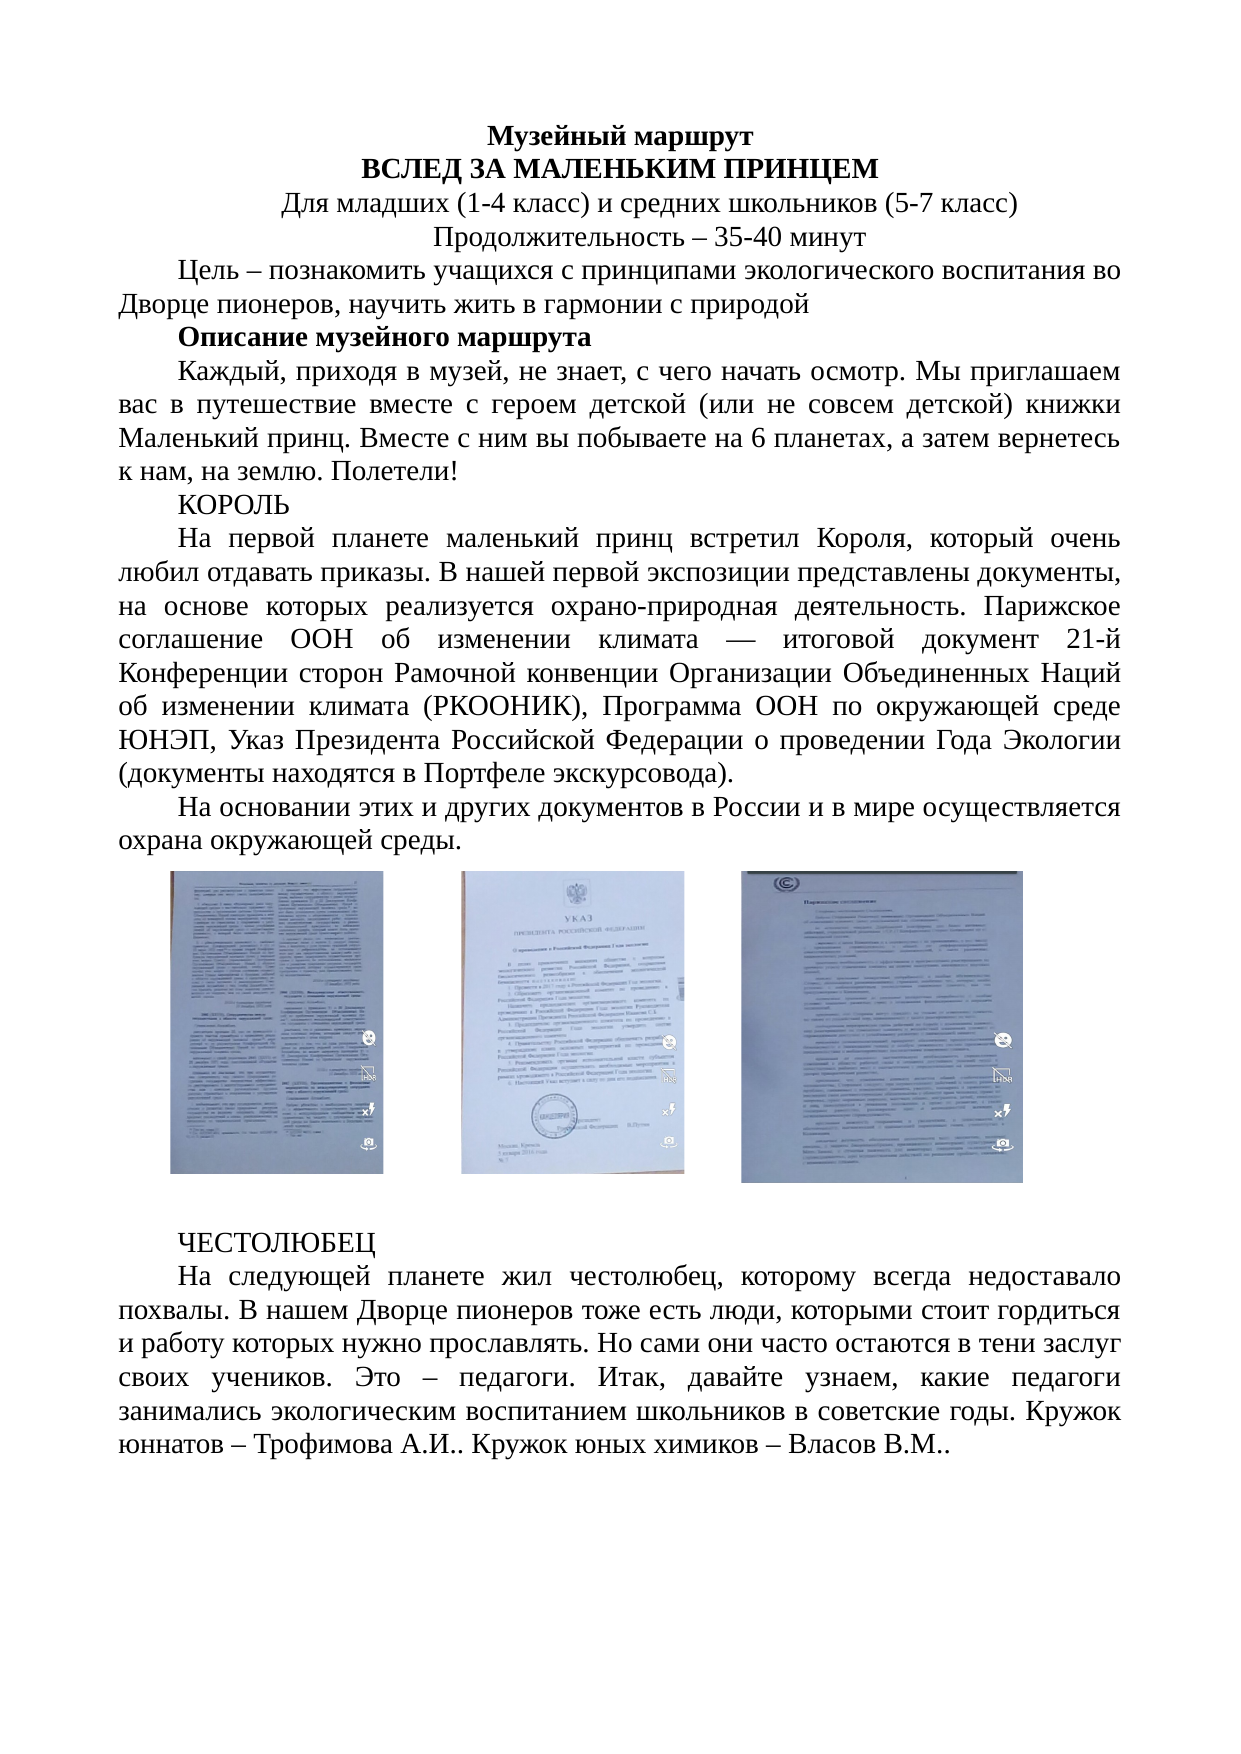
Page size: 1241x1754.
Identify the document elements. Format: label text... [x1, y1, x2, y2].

text КОРОЛЬ [118, 487, 1122, 521]
text Цель – познакомить учащихся с принципами экологического воспитания во Дворце пионеров, научить жить в гармонии с природой [118, 252, 1122, 319]
text На первой планете маленький принц встретил Короля, который очень любил отдавать приказы. В нашей первой экспозиции представлены документы, на основе которых реализуется охрано-природная деятельность. Парижское соглашение ООН об изменении климата — итоговой документ 21-й Конференции сторон Рамочной конвенции Организации Объединенных Наций об изменении климата (РКООНИК), Программа ООН по окружающей среде ЮНЭП, Указ Президента Российской Федерации о проведении Года Экологии (документы находятся в Портфеле экскурсовода). [118, 521, 1122, 789]
text ВСЛЕД ЗА МАЛЕНЬКИМ ПРИНЦЕМ [118, 152, 1122, 185]
text Описание музейного маршрута [118, 319, 1122, 353]
picture [741, 871, 1023, 1183]
text Для младших (1-4 класс) и средних школьников (5-7 класс) [118, 185, 1122, 219]
text На основании этих и других документов в России и в мире осуществляется охрана окружающей среды. [118, 789, 1122, 856]
text Продолжительность – 35-40 минут [118, 219, 1122, 252]
text На следующей планете жил честолюбец, которому всегда недоставало похвалы. В нашем Дворце пионеров тоже есть люди, которыми стоит гордиться и работу которых нужно прославлять. Но сами они часто остаются в тени заслуг своих учеников. Это – педагоги. Итак, давайте узнаем, какие педагоги занимались экологическим воспитанием школьников в советские годы. Кружок юннатов – Трофимова А.И.. Кружок юных химиков – Власов В.М.. [118, 1258, 1122, 1460]
text ЧЕСТОЛЮБЕЦ [118, 1225, 1122, 1258]
text Музейный маршрут [118, 118, 1122, 152]
picture [170, 871, 384, 1174]
picture [461, 871, 685, 1174]
text Каждый, приходя в музей, не знает, с чего начать осмотр. Мы приглашаем вас в путешествие вместе с героем детской (или не совсем детской) книжки Маленький принц. Вместе с ним вы побываете на 6 планетах, а затем вернетесь к нам, на землю. Полетели! [118, 353, 1122, 487]
